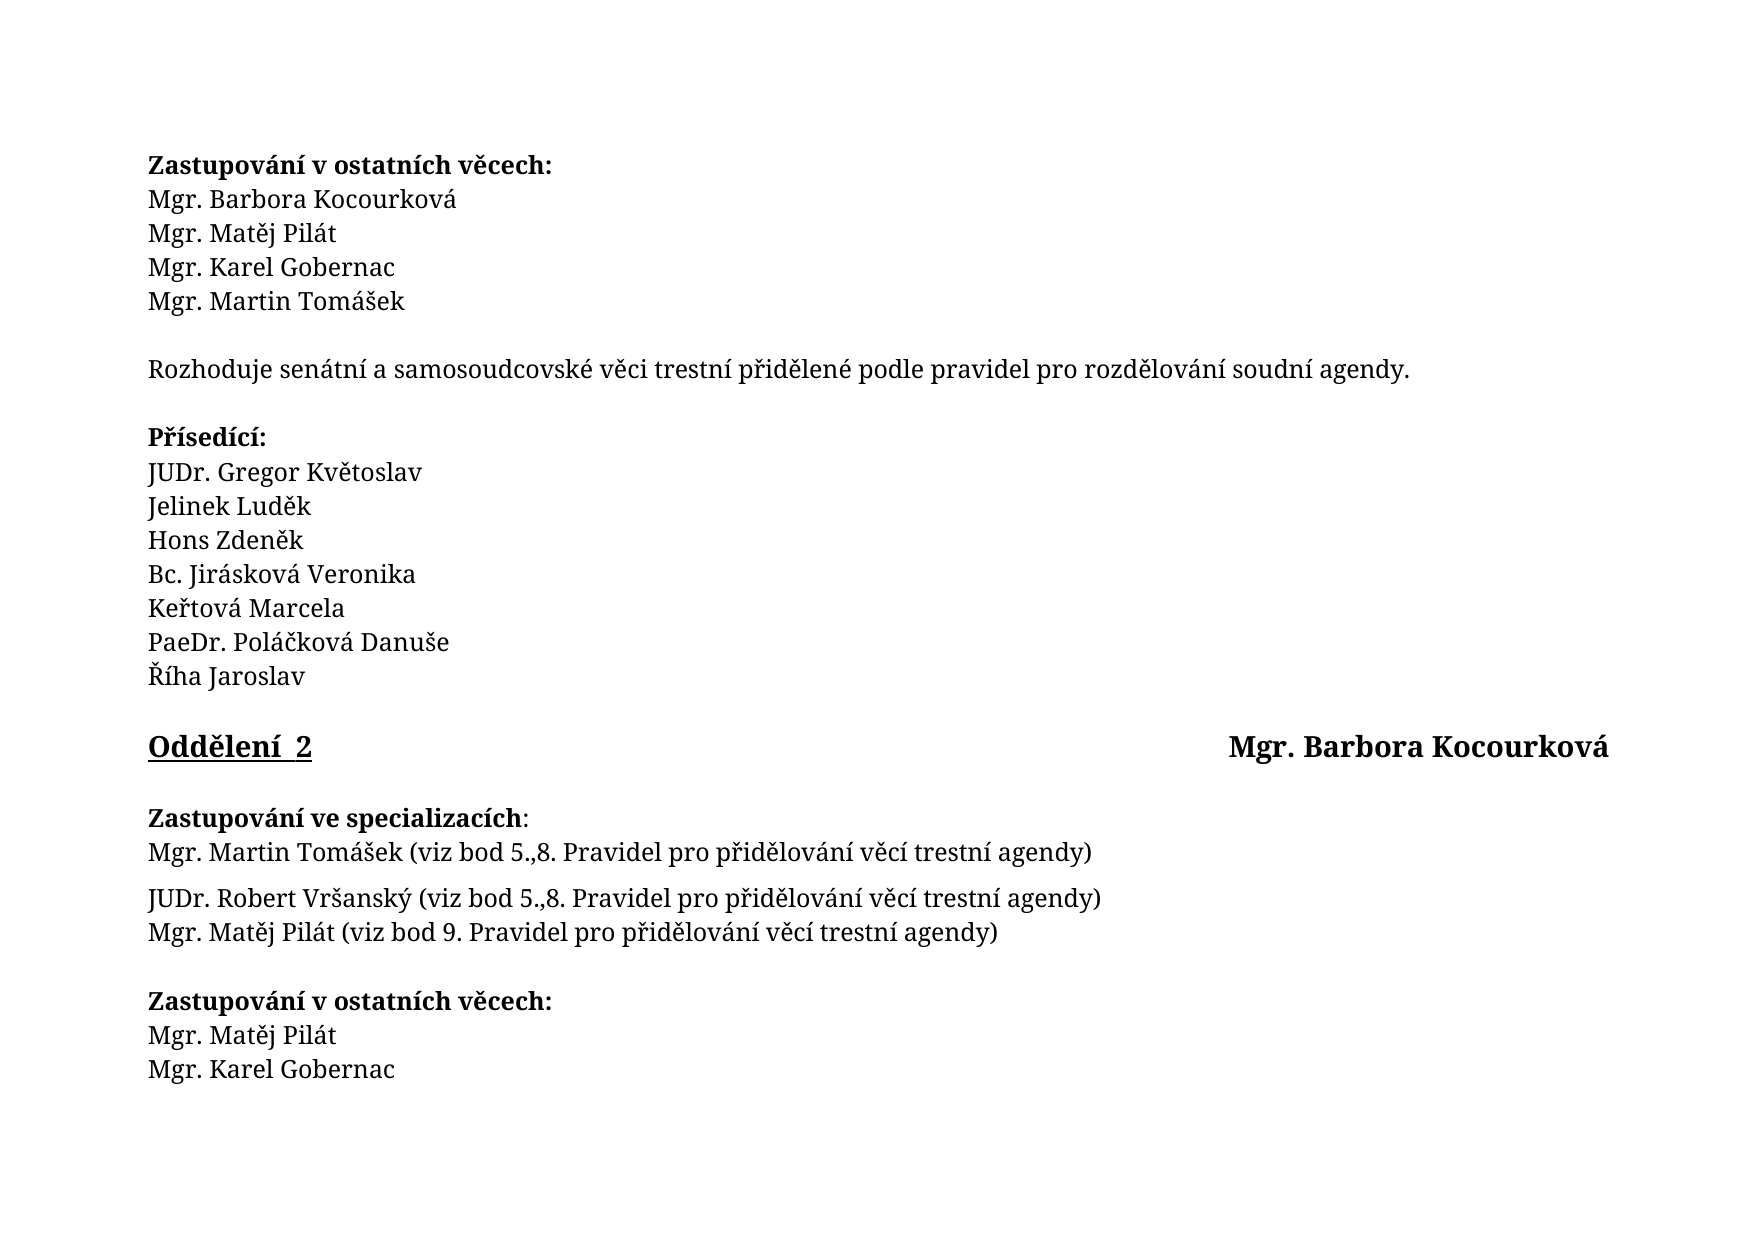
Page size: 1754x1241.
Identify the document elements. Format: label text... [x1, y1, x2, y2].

text Rozhoduje senátní a samosoudcovské věci trestní přidělené podle pravidel pro rozdělování soudní agendy. [148, 352, 1606, 386]
text Zastupování v ostatních věcech: [148, 983, 1606, 1017]
text Jelinek Luděk [148, 488, 1606, 522]
list JUDr. Robert Vršanský (viz bod 5.,8. Pravidel pro přidělování věcí trestní agendy) [148, 881, 1606, 915]
text Hons Zdeněk [148, 522, 1606, 556]
text Keřtová Marcela [148, 590, 1606, 624]
subtitle Oddělení 2 Mgr. Barbora Kocourková [148, 727, 1606, 766]
text Zastupování v ostatních věcech: [148, 148, 1606, 182]
text JUDr. Gregor Květoslav [148, 454, 1606, 488]
text Přísedící: [148, 420, 1606, 454]
text Mgr. Karel Gobernac [148, 250, 1606, 284]
text Bc. Jirásková Veronika [148, 556, 1606, 590]
text Mgr. Karel Gobernac [148, 1051, 1606, 1085]
text Mgr. Matěj Pilát [148, 216, 1606, 250]
list Mgr. Martin Tomášek (viz bod 5.,8. Pravidel pro přidělování věcí trestní agendy) [148, 834, 1606, 868]
text Zastupování ve specializacích: [148, 800, 1606, 834]
text Mgr. Barbora Kocourková [148, 182, 1606, 216]
text Mgr. Matěj Pilát (viz bod 9. Pravidel pro přidělování věcí trestní agendy) [148, 915, 1606, 949]
text Říha Jaroslav [148, 658, 1606, 693]
text Mgr. Martin Tomášek [148, 284, 1606, 318]
text Mgr. Matěj Pilát [148, 1017, 1606, 1051]
text PaeDr. Poláčková Danuše [148, 624, 1606, 658]
